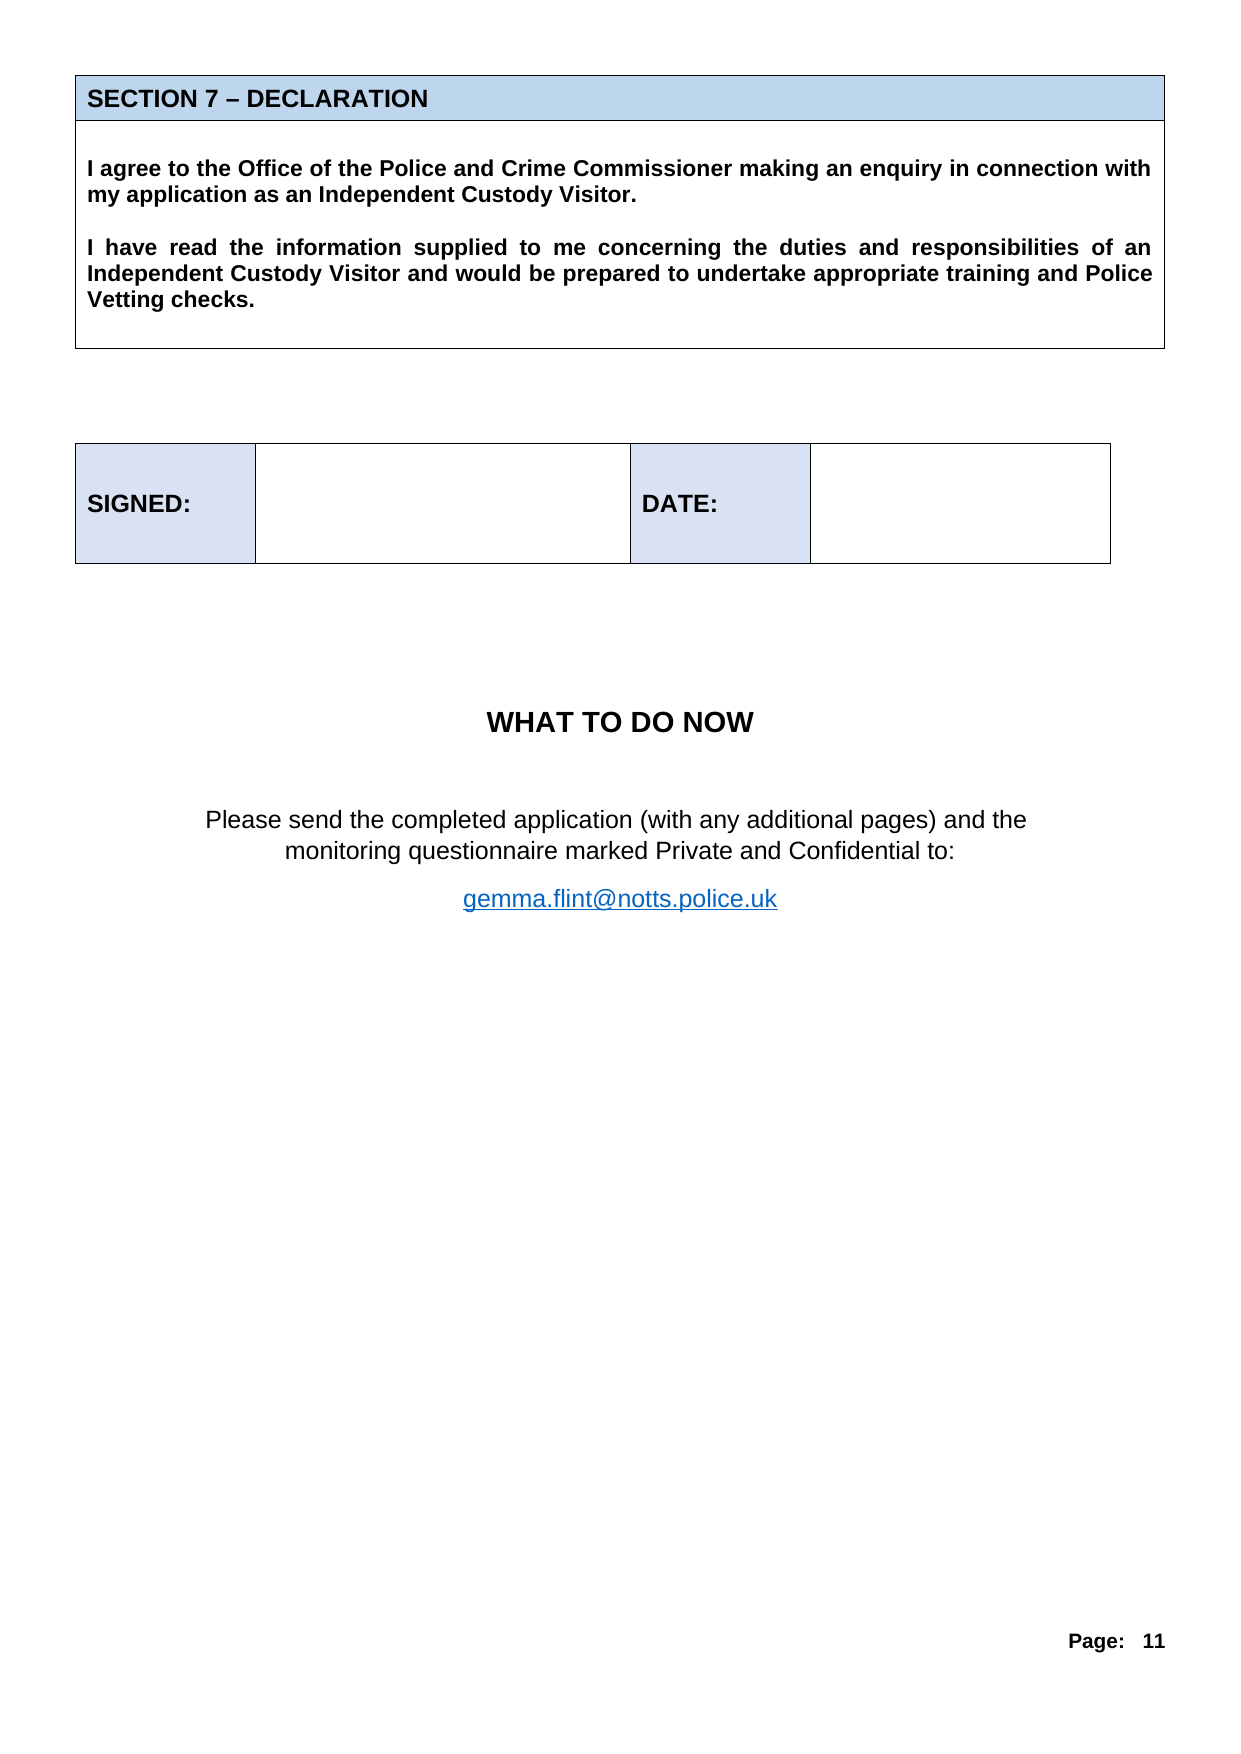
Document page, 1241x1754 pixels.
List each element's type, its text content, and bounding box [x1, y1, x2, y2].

text WHAT TO DO [75, 704, 1165, 738]
table_header SECTION 7 – DECLARATION [76, 76, 1164, 120]
text gemma.flint@notts.police.uk [75, 884, 1165, 913]
text Please send the completed application (with any additional pages) and the monitoring questionnaire marked Private and Confidential to: [75, 805, 1165, 865]
table_header [256, 444, 630, 563]
table_header DATE: [631, 444, 810, 563]
table_header [811, 444, 1110, 563]
table_cell I agree to the Office of the Police and Crime Commissioner making an enquiry in connection with my application as an Independent Custody Visitor. I have read the information supplied to me concerning the duties and responsibilities of an Independent Custody Visitor and would be prepared to undertake appropriate training and Police Vetting checks. [76, 121, 1164, 348]
table_header SIGNED: [76, 444, 255, 563]
